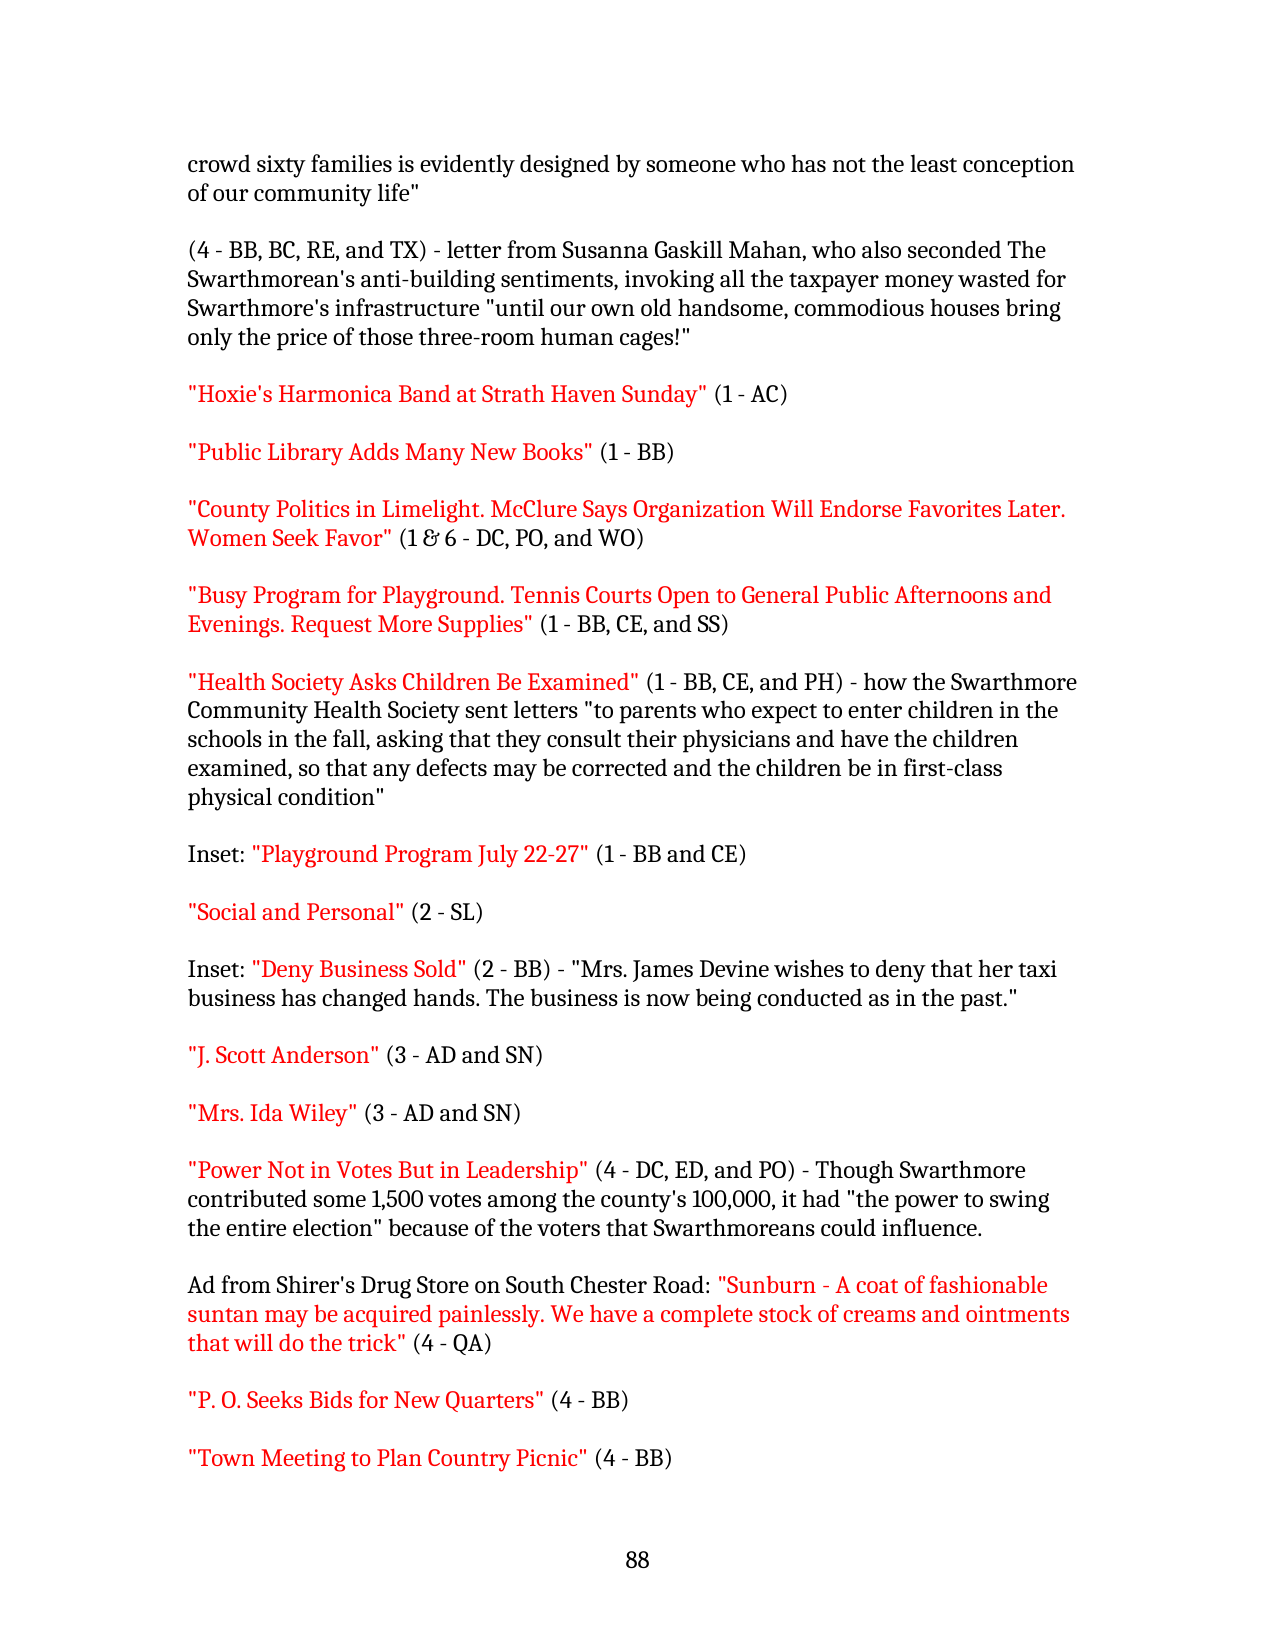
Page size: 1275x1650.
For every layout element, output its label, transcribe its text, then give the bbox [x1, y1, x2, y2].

text "P. O. Seeks Bids for New Quarters" (4 - BB) [187, 1386, 1087, 1415]
text (4 - BB, BC, RE, and TX) - letter from Susanna Gaskill Mahan, who also seconded The Swarthmorean's anti-building sentiments, invoking all the taxpayer money wasted for Swarthmore's infrastructure "until our own old handsome, commodious houses bring only the price of those three-room human cages!" [187, 236, 1087, 351]
text "Power Not in Votes But in Leadership" (4 - DC, ED, and PO) - Though Swarthmore contributed some 1,500 votes among the county's 100,000, it had "the power to swing the entire election" because of the voters that Swarthmoreans could influence. [187, 1156, 1087, 1242]
text "County Politics in Limelight. McClure Says Organization Will Endorse Favorites Later. Women Seek Favor" (1 & 6 - DC, PO, and WO) [187, 495, 1087, 552]
text Inset: "Playground Program July 22-27" (1 - BB and CE) [187, 840, 1087, 869]
text "Busy Program for Playground. Tennis Courts Open to General Public Afternoons and Evenings. Request More Supplies" (1 - BB, CE, and SS) [187, 581, 1087, 639]
text "J. Scott Anderson" (3 - AD and SN) [187, 1041, 1087, 1070]
text "Mrs. Ida Wiley" (3 - AD and SN) [187, 1099, 1087, 1127]
text "Hoxie's Harmonica Band at Strath Haven Sunday" (1 - AC) [187, 380, 1087, 409]
text "Health Society Asks Children Be Examined" (1 - BB, CE, and PH) - how the Swarthmore Community Health Society sent letters "to parents who expect to enter children in the schools in the fall, asking that they consult their physicians and have the children examined, so that any defects may be corrected and the children be in first-class physical condition" [187, 667, 1087, 811]
text "Social and Personal" (2 - SL) [187, 897, 1087, 926]
text Ad from Shirer's Drug Store on South Chester Road: "Sunburn - A coat of fashionable suntan may be acquired painlessly. We have a complete stock of creams and ointments that will do the trick" (4 - QA) [187, 1271, 1087, 1357]
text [187, 150, 1087, 207]
text "Town Meeting to Plan Country Picnic" (4 - BB) [187, 1444, 1087, 1472]
text Inset: "Deny Business Sold" (2 - BB) - "Mrs. James Devine wishes to deny that her taxi business has changed hands. The business is now being conducted as in the past." [187, 955, 1087, 1012]
text "Public Library Adds Many New Books" (1 - BB) [187, 437, 1087, 466]
